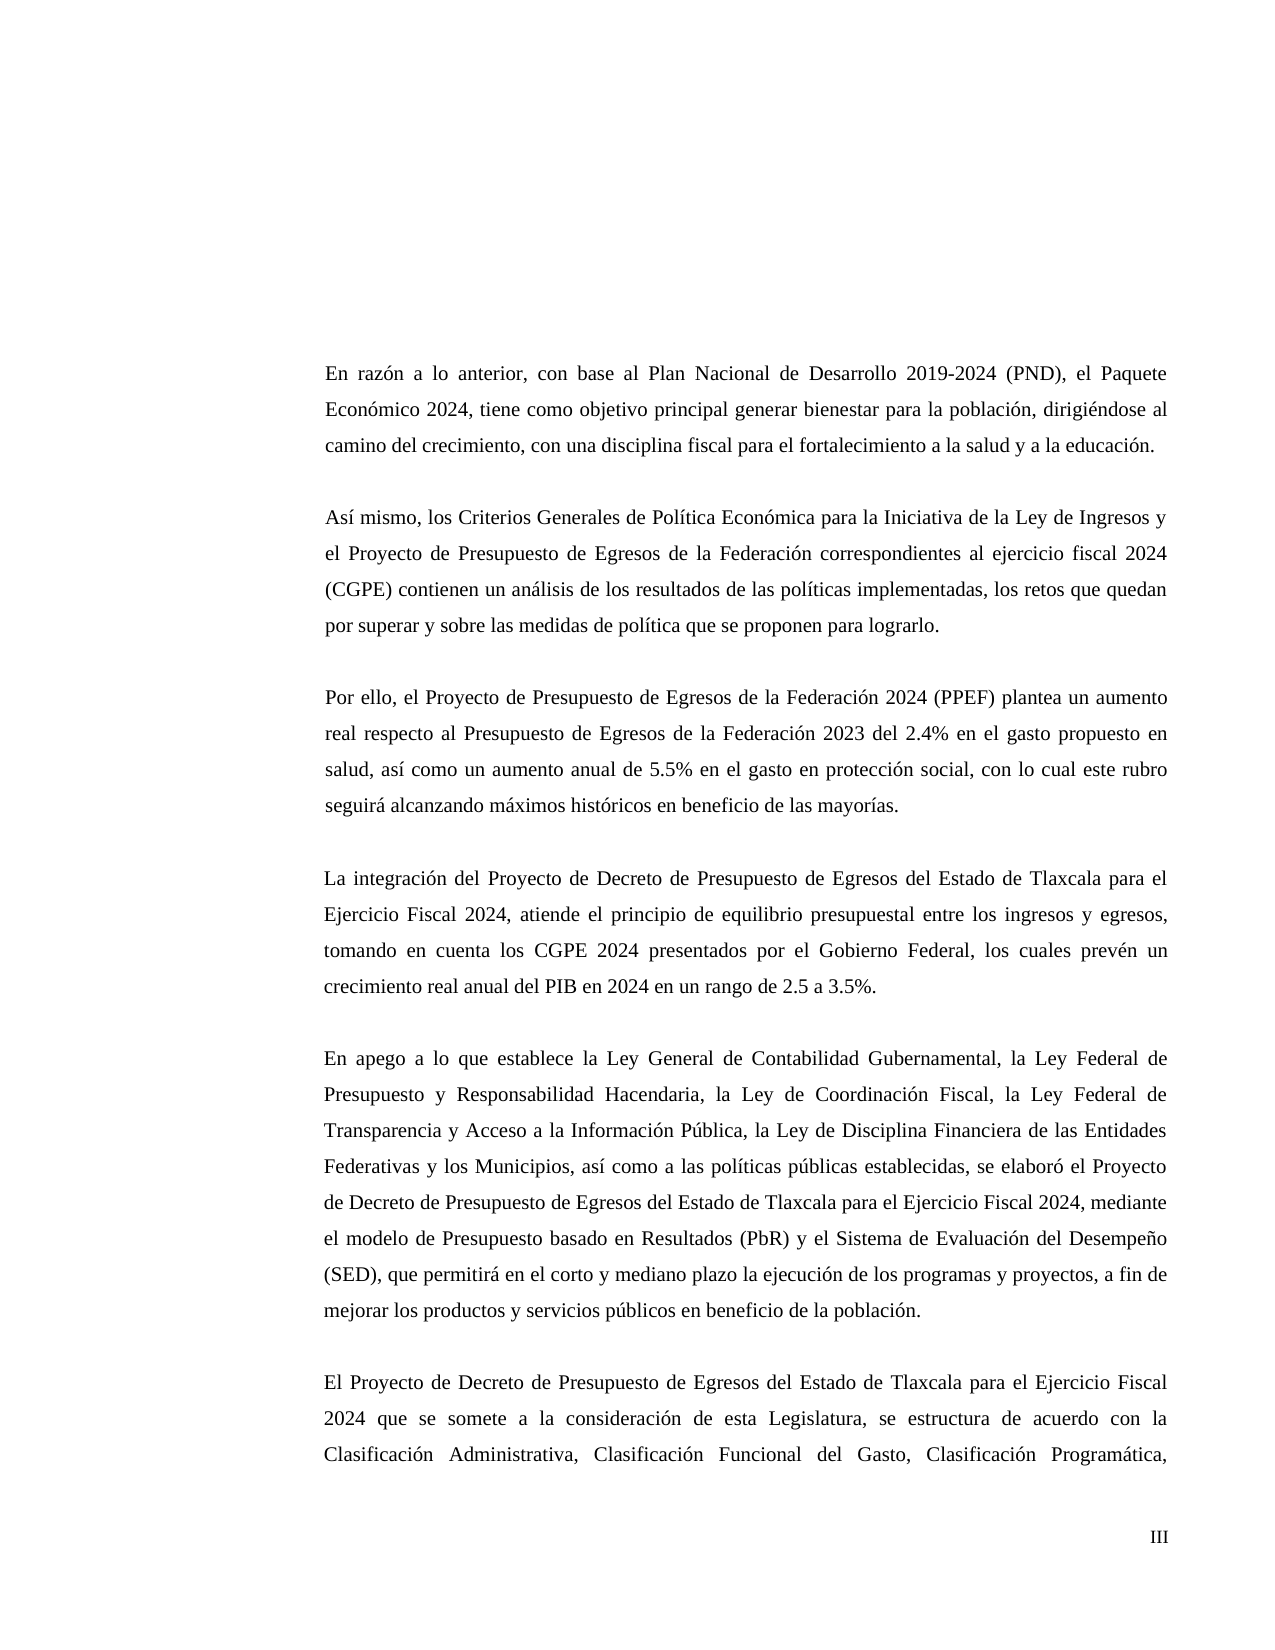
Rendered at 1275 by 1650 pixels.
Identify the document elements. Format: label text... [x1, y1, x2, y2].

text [324, 1370, 1169, 1466]
text En apego a lo que establece la Ley General de Contabilidad Gubernamental, la Ley Federal de Presupuesto y Responsabilidad Hacendaria, la Ley de Coordinación Fiscal, la Ley Federal de Transparencia y Acceso a la Información Pública, la Ley de Disciplina Financiera de las Entidades Federativas y los Municipios, así como a las políticas públicas establecidas, se elaboró el Proyecto de Decreto de Presupuesto de Egresos del Estado de Tlaxcala para el Ejercicio Fiscal 2024, mediante el modelo de Presupuesto basado en Resultados (PbR) y el Sistema de Evaluación del Desempeño (SED), que permitirá en el corto y mediano plazo la ejecución de los programas y proyectos, a fin de mejorar los productos y servicios públicos en beneficio de la población. [324, 1046, 1169, 1322]
text Así mismo, los Criterios Generales de Política Económica para la Iniciativa de la Ley de Ingresos y el Proyecto de Presupuesto de Egresos de la Federación correspondientes al ejercicio fiscal 2024 (CGPE) contienen un análisis de los resultados de las políticas implementadas, los retos que quedan por superar y sobre las medidas de política que se proponen para lograrlo. [325, 505, 1169, 637]
text Por ello, el Proyecto de Presupuesto de Egresos de la Federación 2024 (PPEF) plantea un aumento real respecto al Presupuesto de Egresos de la Federación 2023 del 2.4% en el gasto propuesto en salud, así como un aumento anual de 5.5% en el gasto en protección social, con lo cual este rubro seguirá alcanzando máximos históricos en beneficio de las mayorías. [325, 685, 1169, 817]
text La integración del Proyecto de Decreto de Presupuesto de Egresos del Estado de Tlaxcala para el Ejercicio Fiscal 2024, atiende el principio de equilibrio presupuestal entre los ingresos y egresos, tomando en cuenta los CGPE 2024 presentados por el Gobierno Federal, los cuales prevén un crecimiento real anual del PIB en 2024 en un rango de 2.5 a 3.5%. [324, 866, 1169, 998]
text En razón a lo anterior, con base al Plan Nacional de Desarrollo 2019-2024 (PND), el Paquete Económico 2024, tiene como objetivo principal generar bienestar para la población, dirigiéndose al camino del crecimiento, con una disciplina fiscal para el fortalecimiento a la salud y a la educación. [325, 361, 1169, 457]
